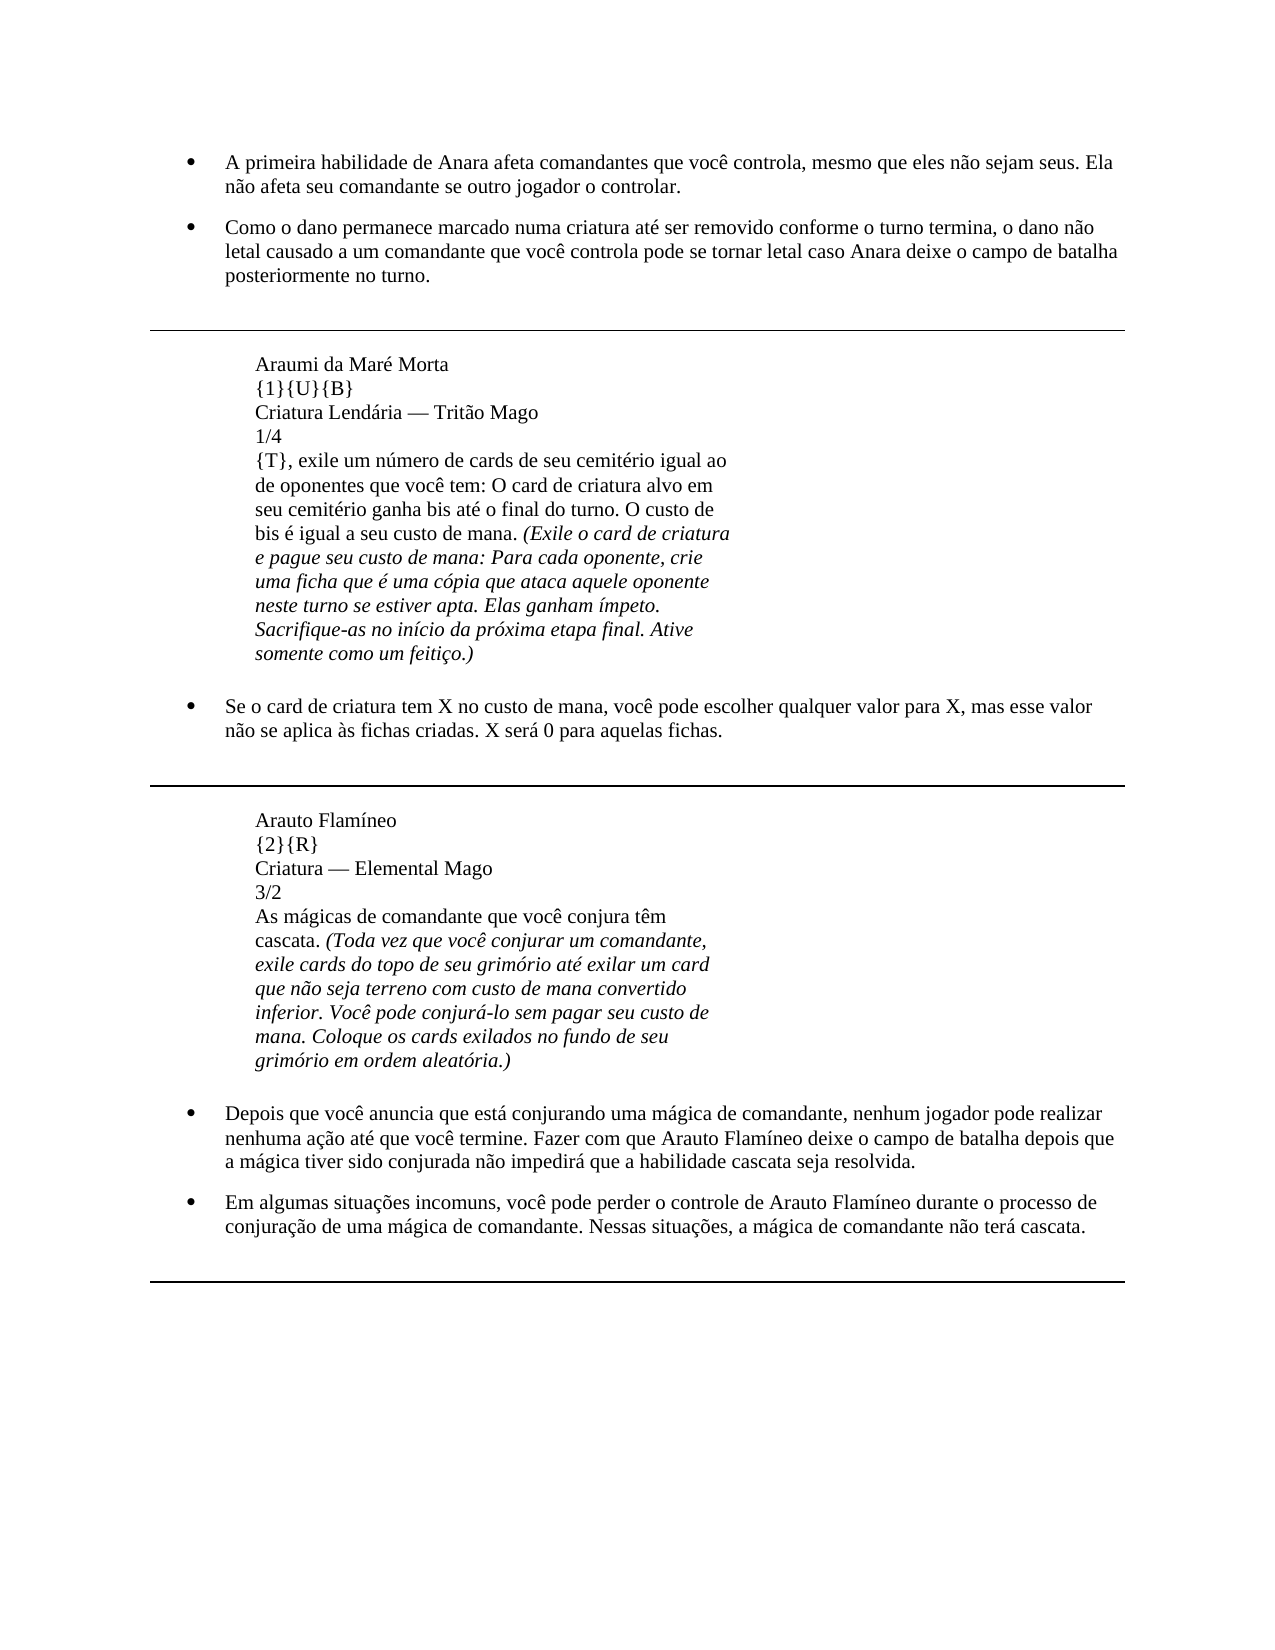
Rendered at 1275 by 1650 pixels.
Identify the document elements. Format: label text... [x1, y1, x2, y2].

list Depois que você anuncia que está conjurando uma mágica de comandante, nenhum jogador pode realizar nenhuma ação até que você termine. Fazer com que Arauto Flamíneo deixe o campo de batalha depois que a mágica tiver sido conjurada não impedirá que a habilidade cascata seja resolvida. [187, 1101, 1125, 1173]
list Se o card de criatura tem X no custo de mana, você pode escolher qualquer valor para X, mas esse valor não se aplica às fichas criadas. X será 0 para aquelas fichas. [187, 694, 1125, 742]
list A primeira habilidade de Anara afeta comandantes que você controla, mesmo que eles não sejam seus. Ela não afeta seu comandante se outro jogador o controlar. [187, 150, 1125, 198]
text Araumi da Maré Morta {1}{U}{B} Criatura Lendária — Tritão Mago 1/4 {T}, exile um número de cards de seu cemitério igual ao de oponentes que você tem: O card de criatura alvo em seu cemitério ganha bis até o final do turno. O custo de bis é igual a seu custo de mana. (Exile o card de criatura e pague seu custo de mana: Para cada oponente, crie uma ficha que é uma cópia que ataca aquele oponente neste turno se estiver apta. Elas ganham ímpeto. Sacrifique-as no início da próxima etapa final. Ative somente como um feitiço.) [255, 352, 735, 665]
text Arauto Flamíneo {2}{R} Criatura — Elemental Mago 3/2 As mágicas de comandante que você conjura têm cascata. (Toda vez que você conjurar um comandante, exile cards do topo de seu grimório até exilar um card que não seja terreno com custo de mana convertido inferior. Você pode conjurá-lo sem pagar seu custo de mana. Coloque os cards exilados no fundo de seu grimório em ordem aleatória.) [255, 807, 735, 1072]
list Como o dano permanece marcado numa criatura até ser removido conforme o turno termina, o dano não letal causado a um comandante que você controla pode se tornar letal caso Anara deixe o campo de batalha posteriormente no turno. [187, 215, 1125, 287]
list Em algumas situações incomuns, você pode perder o controle de Arauto Flamíneo durante o processo de conjuração de uma mágica de comandante. Nessas situações, a mágica de comandante não terá cascata. [187, 1190, 1125, 1238]
